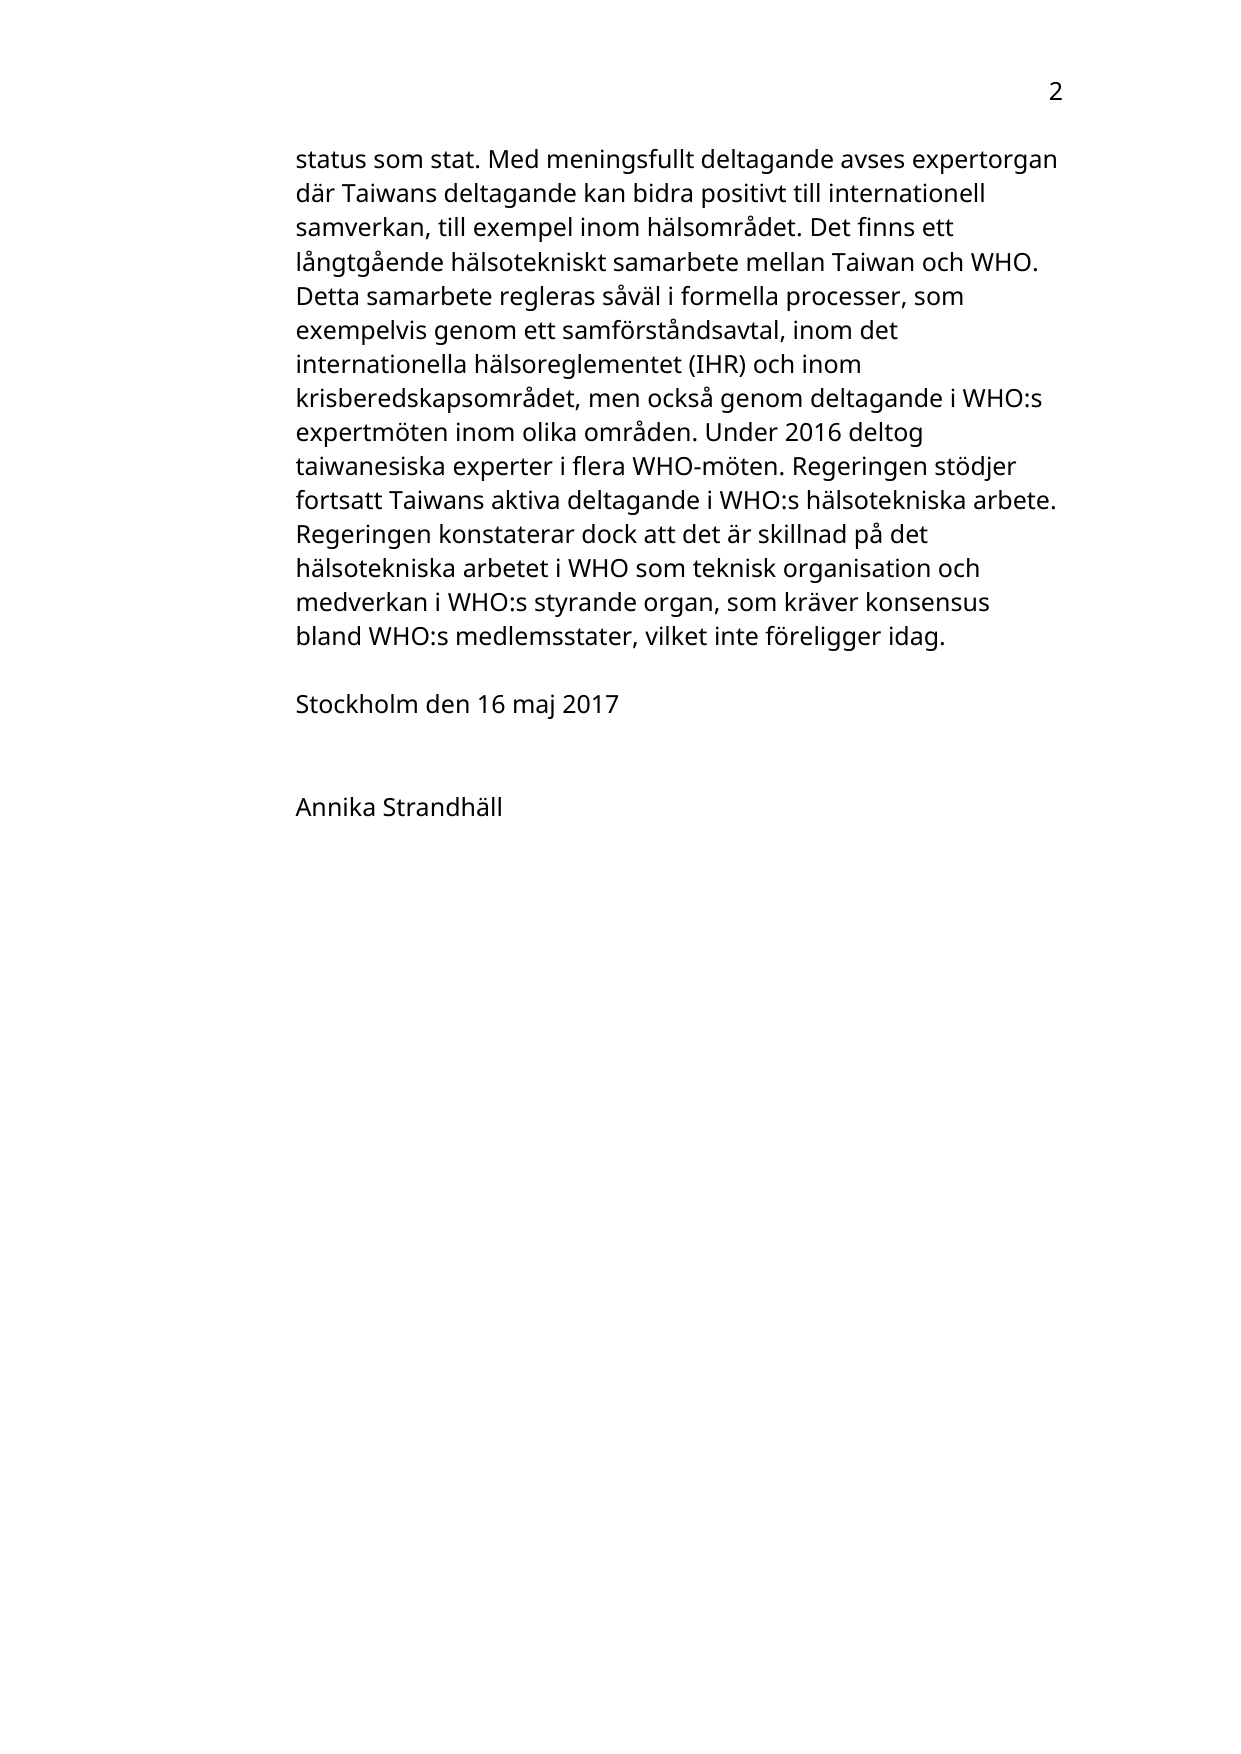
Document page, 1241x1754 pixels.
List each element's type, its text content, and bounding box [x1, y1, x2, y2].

text Stockholm den 16 maj 2017 [295, 687, 1063, 721]
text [295, 142, 1063, 653]
text Annika Strandhäll [295, 789, 1063, 823]
